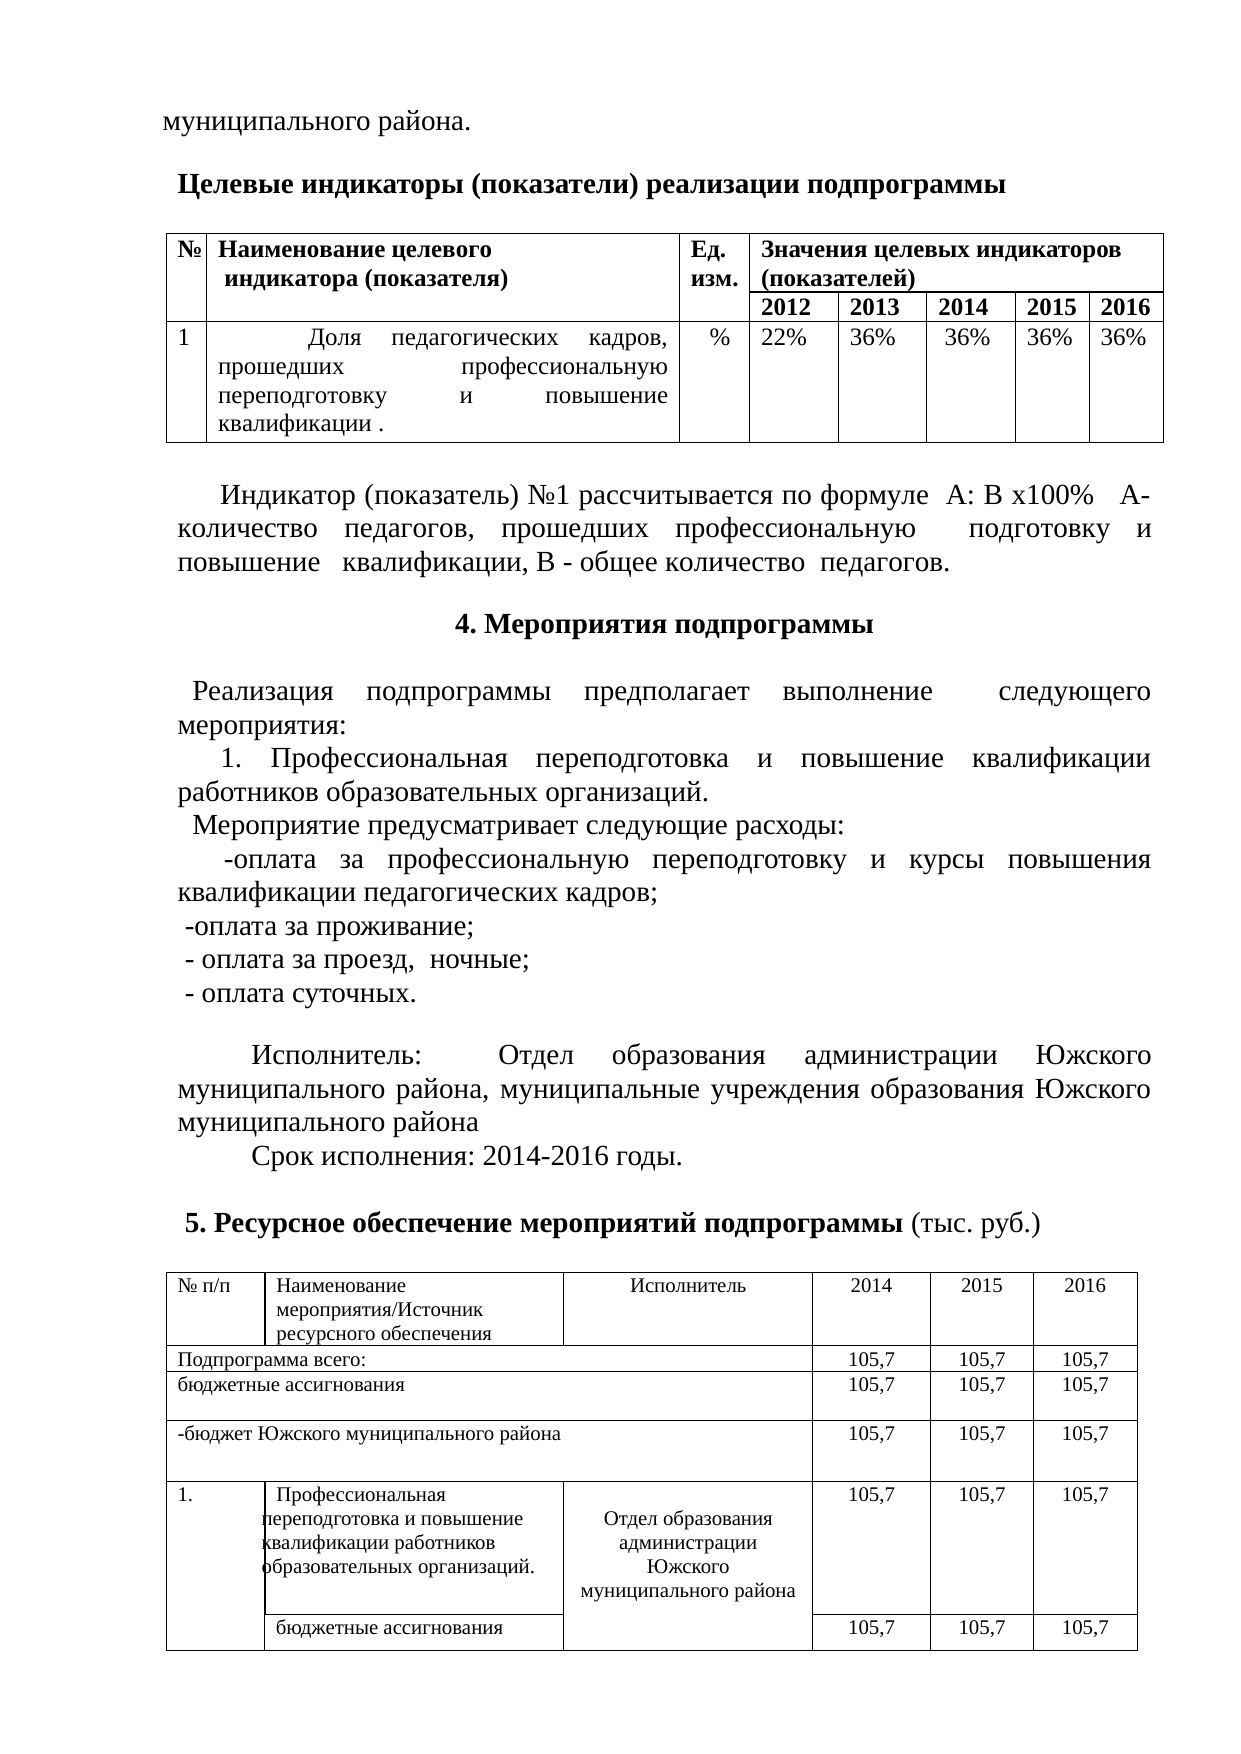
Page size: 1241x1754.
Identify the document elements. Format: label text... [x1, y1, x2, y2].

text - оплата за проезд, ночные; [177, 942, 1152, 975]
table_cell 36% [839, 322, 926, 442]
table_cell Доля педагогических кадров, прошедших профессиональную переподготовку и повышение квалификации . [207, 322, 679, 442]
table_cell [265, 1615, 563, 1649]
table_cell 105,7 [931, 1615, 1033, 1649]
text Мероприятие предусматривает следующие расходы: [177, 807, 1152, 841]
table_cell 2013 [839, 293, 926, 321]
text 5. Ресурсное обеспечение мероприятий подпрограммы (тыс. руб.) [177, 1205, 1152, 1239]
table_header 2015 [931, 1273, 1033, 1345]
table_cell 105,7 [931, 1482, 1033, 1613]
table_cell 36% [927, 322, 1015, 442]
table_cell 36% [1016, 322, 1089, 442]
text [162, 103, 1152, 137]
table_cell 105,7 [931, 1421, 1033, 1481]
text - оплата суточных. [177, 975, 1152, 1009]
table_cell % [680, 322, 749, 442]
text Срок исполнения: 2014-2016 годы. [177, 1138, 1152, 1172]
table_header Значения целевых индикаторов (показателей) [750, 234, 1163, 291]
table_cell 2014 [927, 293, 1015, 321]
table_cell 105,7 [931, 1346, 1033, 1371]
text Реализация подпрограммы предполагает выполнение следующего мероприятия: [177, 673, 1152, 740]
table_header Наименование целевого индикатора (показателя) [207, 234, 679, 321]
text 1. Профессиональная переподготовка и повышение квалификации работников образовательных организаций. [177, 740, 1152, 807]
table_cell -бюджет Южского муниципального района [167, 1421, 812, 1481]
table_cell 36% [1090, 322, 1163, 442]
table_cell 105,7 [813, 1372, 930, 1420]
table_cell 105,7 [1034, 1421, 1137, 1481]
table_cell 2015 [1016, 293, 1089, 321]
table_header Ед. изм. [680, 234, 749, 321]
table_cell 105,7 [931, 1372, 1033, 1420]
table_cell 105,7 [813, 1421, 930, 1481]
table_cell 105,7 [1034, 1615, 1137, 1649]
text Целевые индикаторы (показатели) реализации подпрограммы [177, 166, 1152, 199]
table_cell Профессиональная переподготовка и повышение квалификации работников образовательных организаций. [266, 1482, 563, 1613]
table_cell 1 [167, 322, 206, 442]
table_cell 105,7 [1034, 1482, 1137, 1613]
table_header Исполнитель [564, 1273, 812, 1345]
table_cell [167, 1614, 264, 1649]
table_cell 105,7 [1034, 1372, 1137, 1420]
text Исполнитель: Отдел образования администрации Южского муниципального района, муниципальные учреждения образования Южского муниципального района [177, 1037, 1152, 1138]
table_cell Подпрограмма всего: [167, 1346, 812, 1371]
table_cell 105,7 [813, 1346, 930, 1371]
text 4. Мероприятия подпрограммы [177, 606, 1152, 640]
table_cell 105,7 [813, 1615, 930, 1649]
table_header Наименование мероприятия/Источник ресурсного обеспечения [266, 1273, 563, 1345]
table_cell 2012 [750, 293, 838, 321]
table_cell 105,7 [813, 1482, 930, 1613]
table_header № [167, 234, 206, 321]
table_cell 2016 [1090, 293, 1163, 321]
table_header 2016 [1034, 1273, 1137, 1345]
table_header 2014 [813, 1273, 930, 1345]
table_cell 1. [167, 1482, 264, 1613]
table_cell Отдел образования администрации Южского муниципального района [564, 1482, 812, 1649]
text -оплата за профессиональную переподготовку и курсы повышения квалификации педагогических кадров; [177, 841, 1152, 908]
table_cell 22% [750, 322, 838, 442]
text Индикатор (показатель) №1 рассчитывается по формуле А: В х100% А- количество педагогов, прошедших профессиональную подготовку и повышение квалификации, В - общее количество педагогов. [177, 477, 1152, 577]
table_header № п/п [167, 1273, 264, 1345]
table_cell бюджетные ассигнования [167, 1372, 812, 1420]
text -оплата за проживание; [177, 908, 1152, 942]
table_cell 105,7 [1034, 1346, 1137, 1371]
